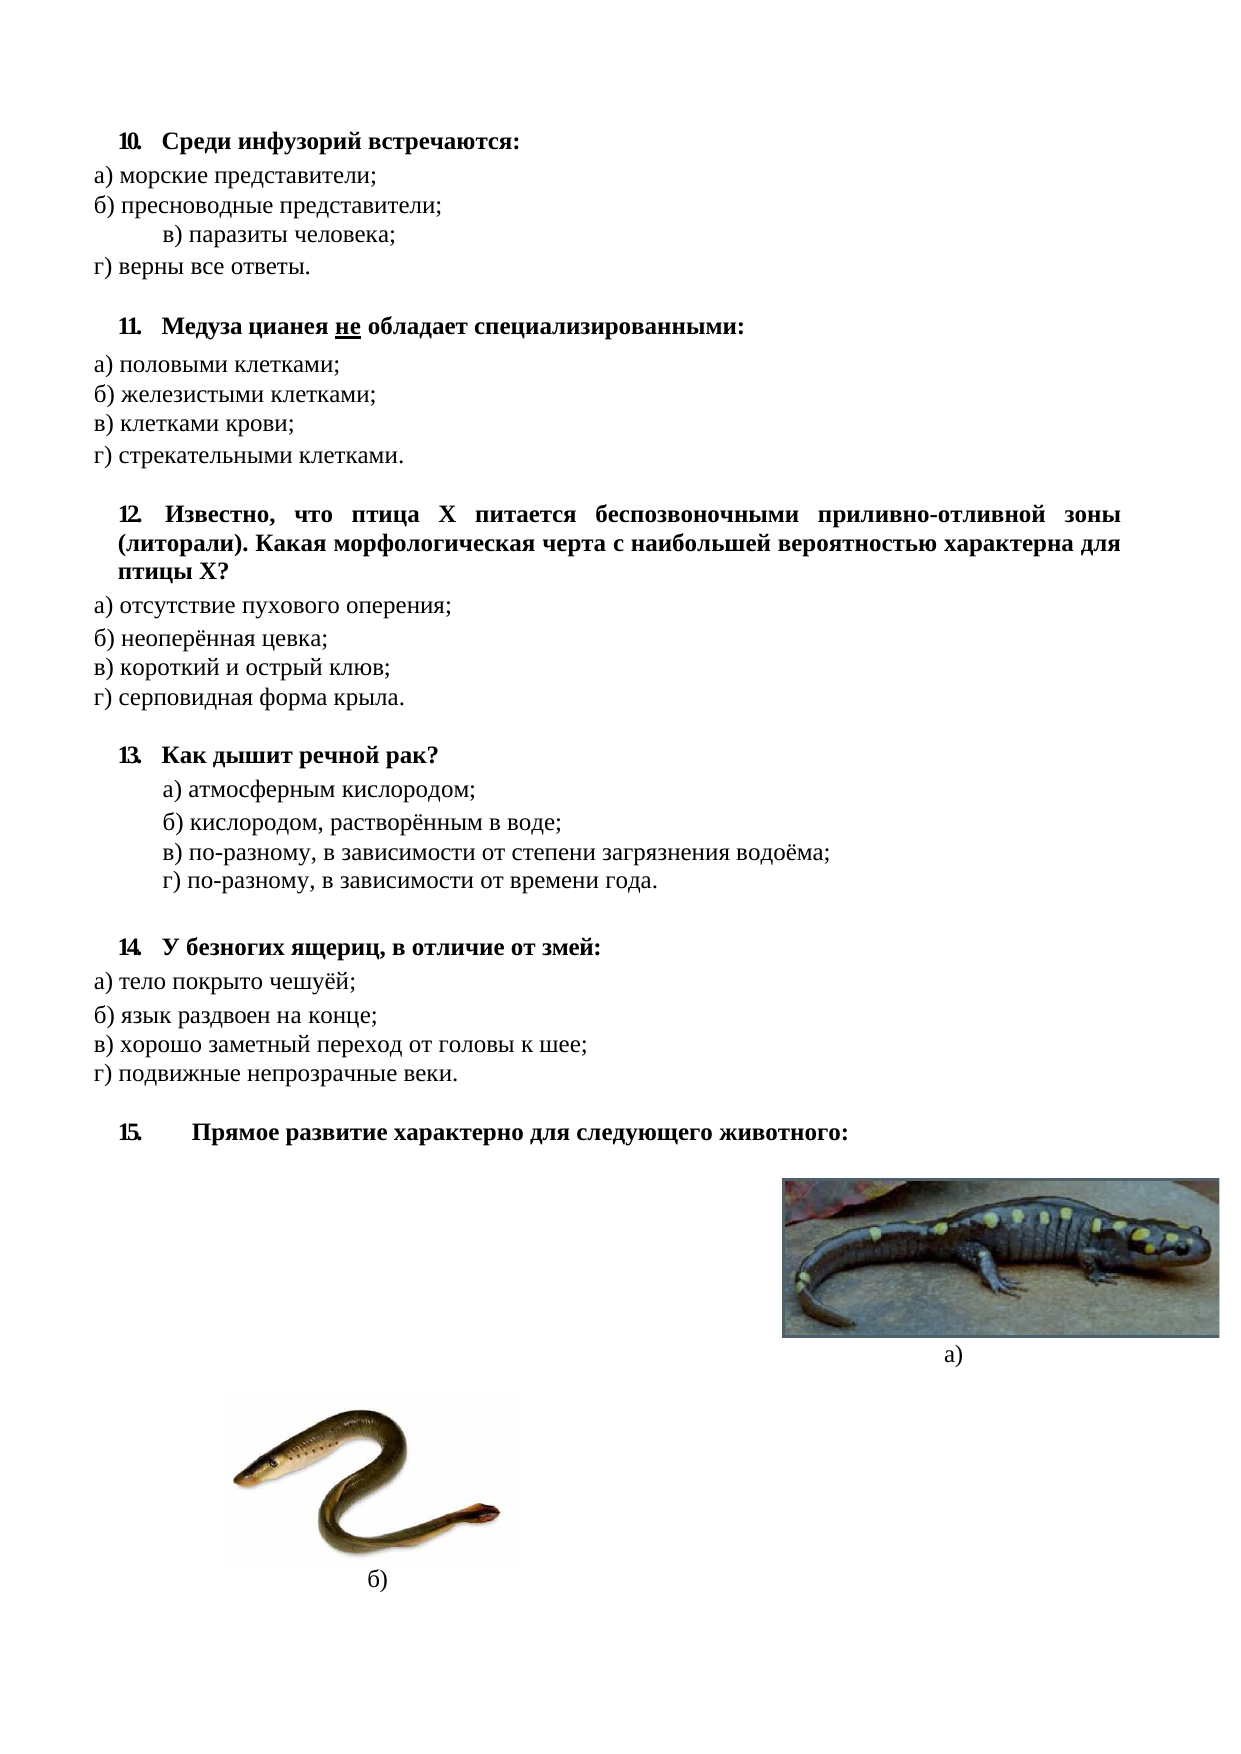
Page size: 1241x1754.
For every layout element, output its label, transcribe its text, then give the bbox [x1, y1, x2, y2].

text в) клетками крови; [94, 408, 513, 437]
text г) стрекательными клетками. [94, 437, 1219, 470]
text в) хорошо заметный переход от головы к шее; [94, 1029, 758, 1058]
list У безногих ящериц, в отличие от змей: [117, 932, 1219, 961]
text б) железистыми клетками; [94, 379, 513, 408]
text в) по-разному, в зависимости от степени загрязнения водоёма; [162, 837, 961, 866]
text а) половыми клетками; [94, 346, 1219, 379]
list Среди инфузорий встречаются: [117, 126, 1219, 155]
list Медуза цианея не обладает специализированными: [117, 311, 1219, 340]
list Как дышит речной рак? [117, 740, 1219, 769]
list Известно, что птица X питается беспозвоночными приливно-отливной зоны (литорали). Какая морфологическая черта с наибольшей вероятностью характерна для птицы X? [118, 499, 1122, 585]
text а) морские представители; [94, 160, 1219, 189]
text г) подвижные непрозрачные веки. [94, 1058, 758, 1087]
text в) паразиты человека; [94, 219, 590, 248]
picture [781, 1174, 1220, 1339]
text б) пресноводные представители; [94, 190, 590, 218]
text б) кислородом, растворённым в воде; [162, 803, 1219, 837]
text а) атмосферным кислородом; [162, 774, 1219, 803]
text а) тело покрыто чешуёй; [94, 966, 494, 995]
text а) отсутствие пухового оперения; [94, 590, 590, 618]
text в) короткий и острый клюв; [94, 652, 528, 681]
text б) язык раздвоен на конце; [94, 1000, 494, 1028]
text а) [118, 1339, 1219, 1367]
text г) верны все ответы. [94, 248, 1219, 281]
text г) серповидная форма крыла. [94, 682, 528, 711]
list Прямое развитие характерно для следующего животного: [118, 1117, 1219, 1146]
picture [224, 1395, 521, 1564]
text б) неоперённая цевка; [94, 623, 590, 652]
text б) [118, 1367, 1219, 1593]
text г) по-разному, в зависимости от времени года. [94, 866, 961, 894]
